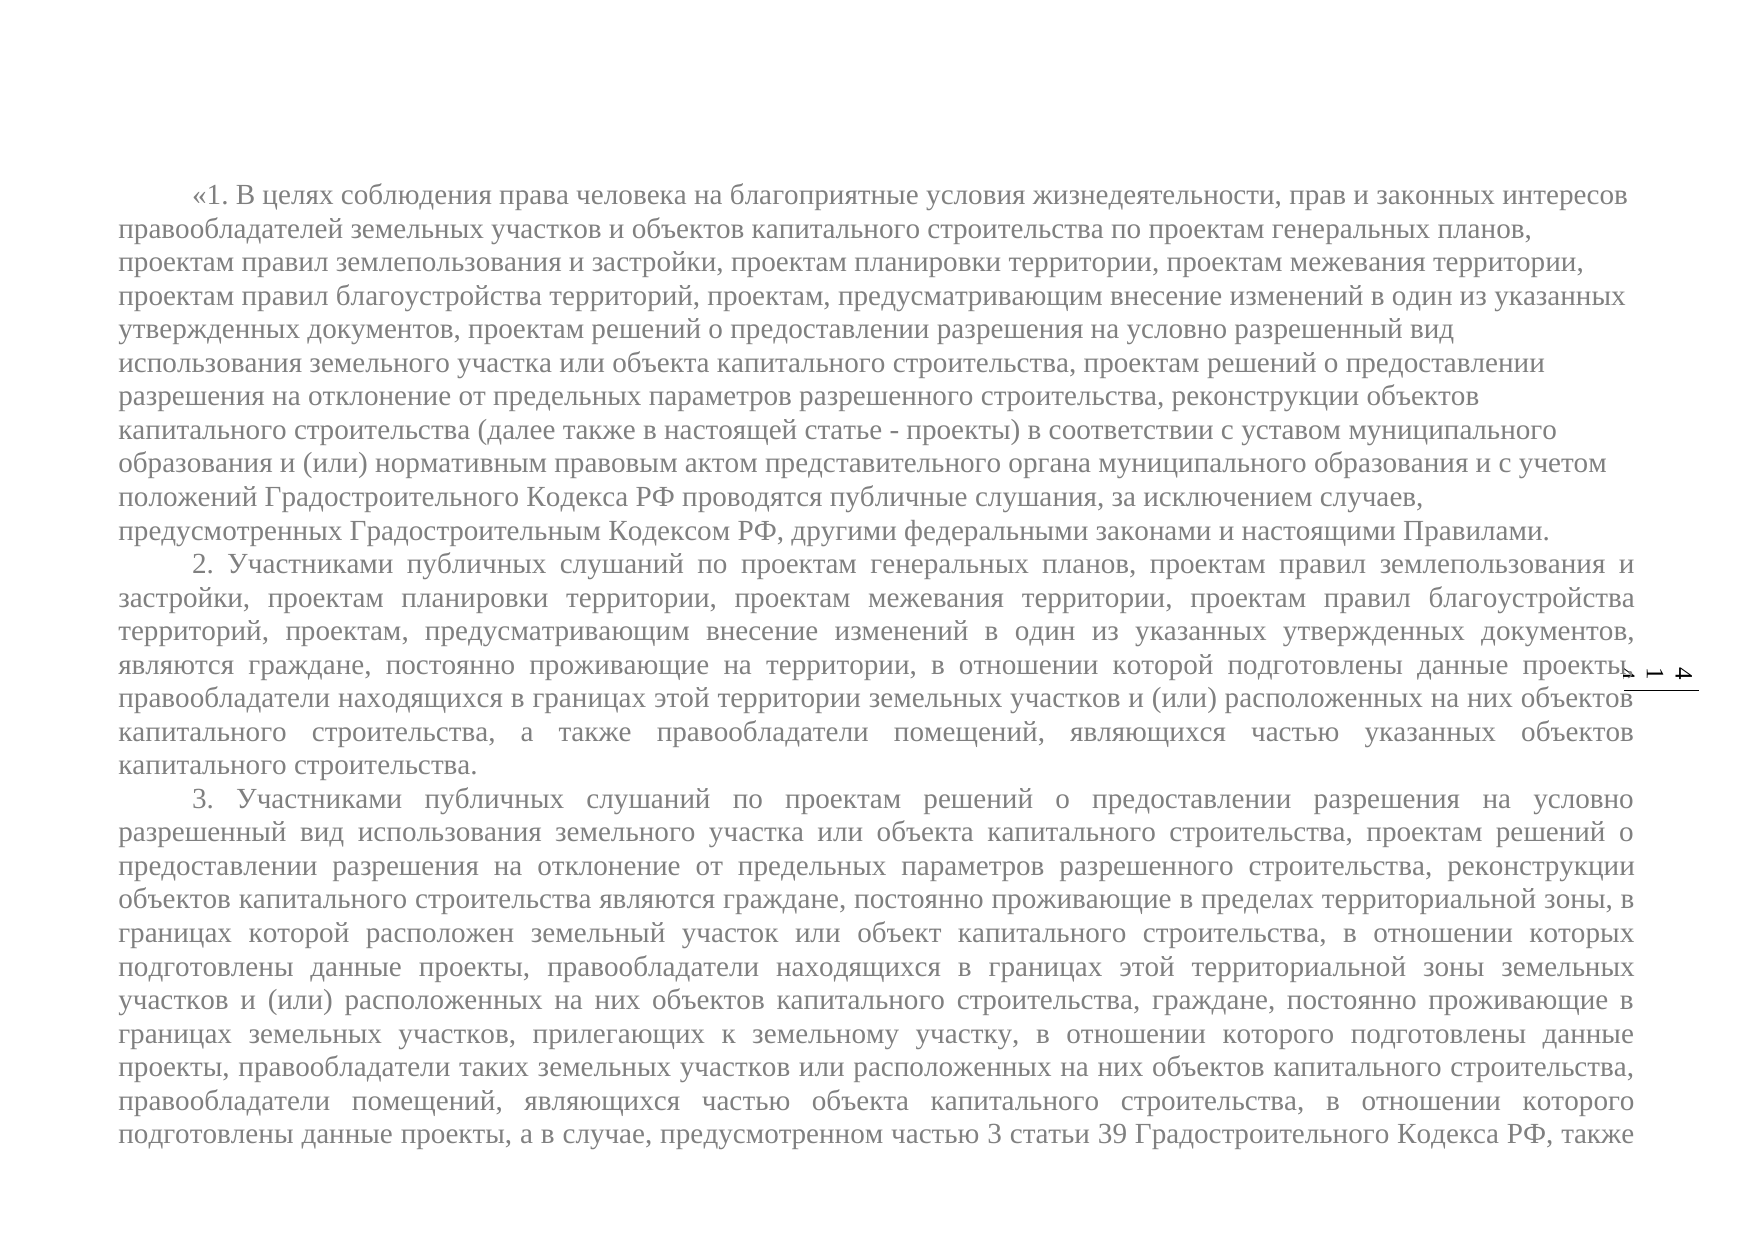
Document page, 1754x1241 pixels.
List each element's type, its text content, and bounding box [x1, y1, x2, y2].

text 2. Участниками публичных слушаний по проектам генеральных планов, проектам правил землепользования и застройки, проектам планировки территории, проектам межевания территории, проектам правил благоустройства территорий, проектам, предусматривающим внесение изменений в один из указанных утвержденных документов, являются граждане, постоянно проживающие на территории, в отношении которой подготовлены данные проекты, правообладатели находящихся в границах этой территории земельных участков и (или) расположенных на них объектов капитального строительства, а также правообладатели помещений, являющихся частью указанных объектов капитального строительства. [118, 546, 1636, 781]
text «1. В целях соблюдения права человека на благоприятные условия жизнедеятельности, прав и законных интересов правообладателей земельных участков и объектов капитального строительства по проектам генеральных планов, проектам правил землепользования и застройки, проектам планировки территории, проектам межевания территории, проектам правил благоустройства территорий, проектам, предусматривающим внесение изменений в один из указанных утвержденных документов, проектам решений о предоставлении разрешения на условно разрешенный вид использования земельного участка или объекта капитального строительства, проектам решений о предоставлении разрешения на отклонение от предельных параметров разрешенного строительства, реконструкции объектов капитального строительства (далее также в настоящей статье - проекты) в соответствии с уставом муниципального образования и (или) нормативным правовым актом представительного органа муниципального образования и с учетом положений Градостроительного Кодекса РФ проводятся публичные слушания, за исключением случаев, предусмотренных Градостроительным Кодексом РФ, другими федеральными законами и настоящими Правилами. [118, 177, 1636, 546]
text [118, 781, 1636, 1150]
